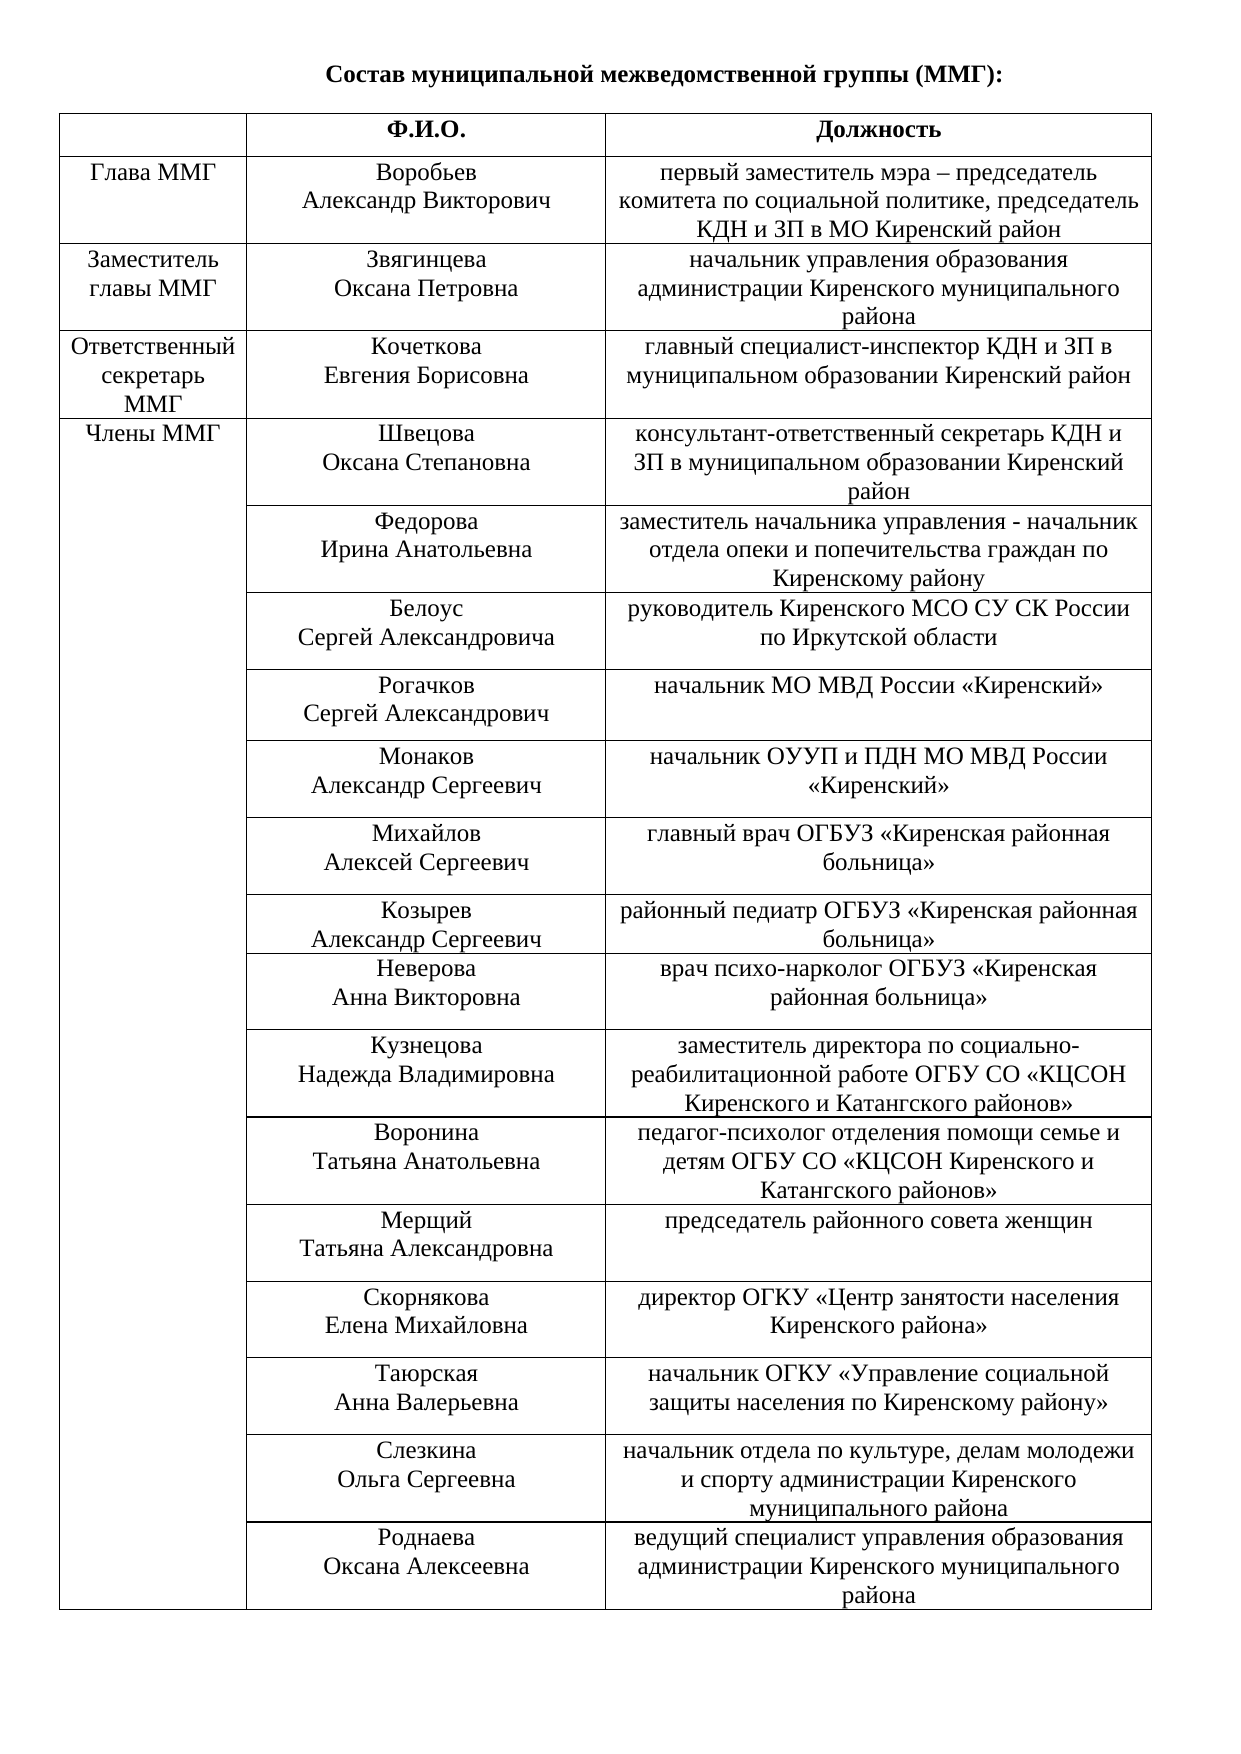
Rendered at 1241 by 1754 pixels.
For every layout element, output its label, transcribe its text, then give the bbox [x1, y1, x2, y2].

table_cell Воробьев Александр Викторович [247, 157, 605, 243]
text Состав муниципальной межведомственной группы (ММГ): [148, 59, 1181, 88]
table_cell Неверова Анна Викторовна [247, 954, 605, 1029]
table_cell главный врач ОГБУЗ «Киренская районная больница» [606, 818, 1151, 894]
table_cell Члены ММГ [60, 419, 246, 1609]
table_cell главный специалист-инспектор КДН и ЗП в муниципальном образовании Киренский район [606, 331, 1151, 417]
table_cell районный педиатр ОГБУЗ «Киренская районная больница» [606, 895, 1151, 952]
table_cell заместитель начальника управления - начальник отдела опеки и попечительства граждан по Киренскому району [606, 506, 1151, 592]
table_cell Рогачков Сергей Александрович [247, 670, 605, 740]
table_cell начальник отдела по культуре, делам молодежи и спорту администрации Киренского муниципального района [606, 1435, 1151, 1521]
table_cell Ответственный секретарь ММГ [60, 331, 246, 417]
table_cell начальник ОГКУ «Управление социальной защиты населения по Киренскому району» [606, 1358, 1151, 1434]
table_cell Кочеткова Евгения Борисовна [247, 331, 605, 417]
table_cell консультант-ответственный секретарь КДН и ЗП в муниципальном образовании Киренский район [606, 419, 1151, 505]
table_cell Кузнецова Надежда Владимировна [247, 1030, 605, 1116]
table_cell Слезкина Ольга Сергеевна [247, 1435, 605, 1521]
table_cell председатель районного совета женщин [606, 1205, 1151, 1281]
table_cell первый заместитель мэра – председатель комитета по социальной политике, председатель КДН и ЗП в МО Киренский район [606, 157, 1151, 243]
table_cell Звягинцева Оксана Петровна [247, 244, 605, 330]
table_cell Мерщий Татьяна Александровна [247, 1205, 605, 1281]
table_cell Глава ММГ [60, 157, 246, 243]
table_cell заместитель директора по социально-реабилитационной работе ОГБУ СО «КЦСОН Киренского и Катангского районов» [606, 1030, 1151, 1116]
table_cell начальник ОУУП и ПДН МО МВД России «Киренский» [606, 741, 1151, 817]
table_cell Белоус Сергей Александровича [247, 593, 605, 669]
table_cell Воронина Татьяна Анатольевна [247, 1118, 605, 1204]
table_cell Роднаева Оксана Алексеевна [247, 1523, 605, 1609]
table_cell ведущий специалист управления образования администрации Киренского муниципального района [606, 1523, 1151, 1609]
table_cell педагог-психолог отделения помощи семье и детям ОГБУ СО «КЦСОН Киренского и Катангского районов» [606, 1118, 1151, 1204]
table_cell Монаков Александр Сергеевич [247, 741, 605, 817]
table_cell руководитель Киренского МСО СУ СК России по Иркутской области [606, 593, 1151, 669]
table_cell Михайлов Алексей Сергеевич [247, 818, 605, 894]
table_header [60, 114, 246, 156]
table_header Должность [606, 114, 1151, 156]
table_cell Швецова Оксана Степановна [247, 419, 605, 505]
table_cell начальник управления образования администрации Киренского муниципального района [606, 244, 1151, 330]
table_cell Скорнякова Елена Михайловна [247, 1282, 605, 1357]
table_cell начальник МО МВД России «Киренский» [606, 670, 1151, 740]
table_cell Козырев Александр Сергеевич [247, 895, 605, 952]
table_header Ф.И.О. [247, 114, 605, 156]
table_cell директор ОГКУ «Центр занятости населения Киренского района» [606, 1282, 1151, 1357]
table_cell Заместитель главы ММГ [60, 244, 246, 330]
table_cell врач психо-нарколог ОГБУЗ «Киренская районная больница» [606, 954, 1151, 1029]
table_cell Федорова Ирина Анатольевна [247, 506, 605, 592]
table_cell Таюрская Анна Валерьевна [247, 1358, 605, 1434]
